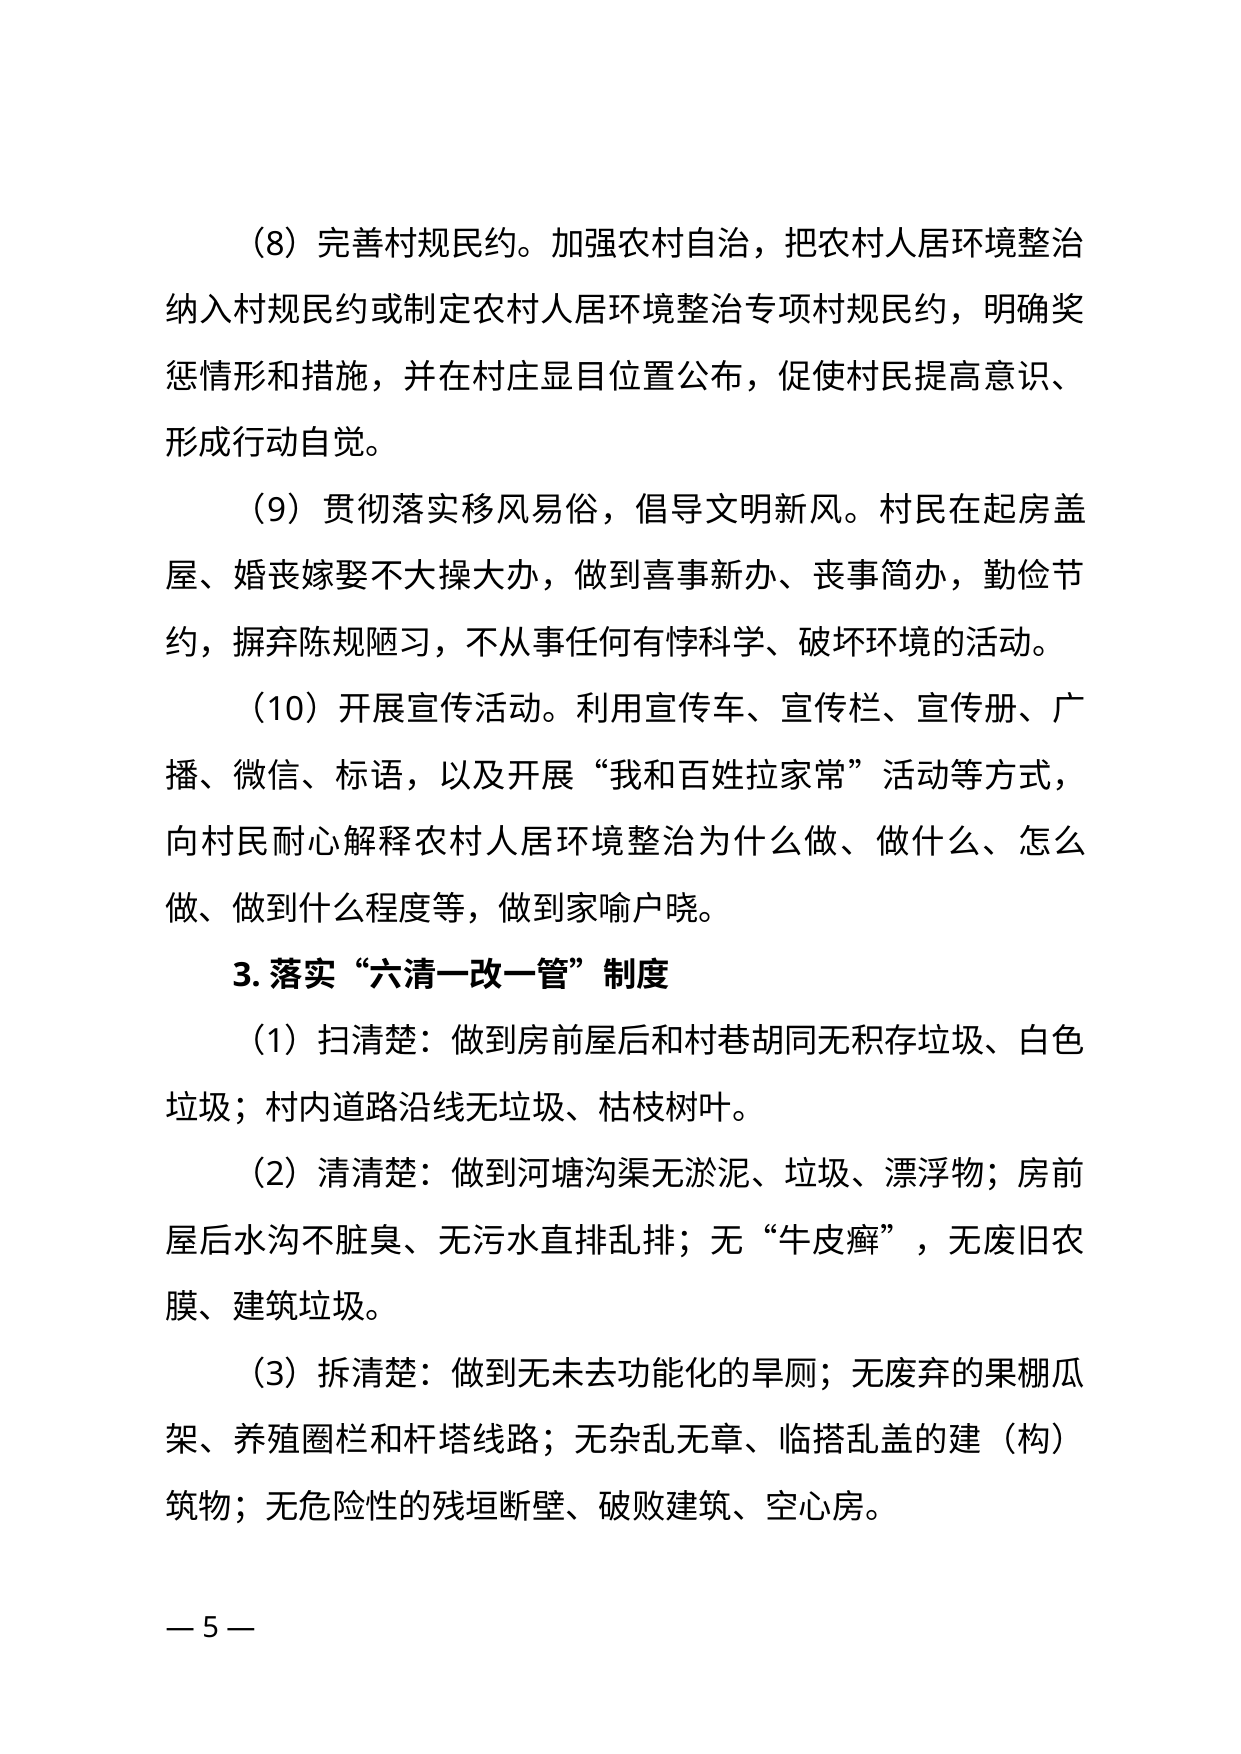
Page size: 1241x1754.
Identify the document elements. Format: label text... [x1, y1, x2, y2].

text （1）扫清楚：做到房前屋后和村巷胡同无积存垃圾、白色垃圾；村内道路沿线无垃圾、枯枝树叶。 [165, 1005, 1087, 1138]
text （8）完善村规民约。加强农村自治，把农村人居环境整治纳入村规民约或制定农村人居环境整治专项村规民约，明确奖惩情形和措施，并在村庄显目位置公布，促使村民提高意识、形成行动自觉。 [165, 208, 1087, 473]
text （9）贯彻落实移风易俗，倡导文明新风。村民在起房盖屋、婚丧嫁娶不大操大办，做到喜事新办、丧事简办，勤俭节约，摒弃陈规陋习，不从事任何有悖科学、破坏环境的活动。 [165, 473, 1087, 673]
text 3. 落实“六清一改一管”制度 [165, 939, 1087, 1005]
text （10）开展宣传活动。利用宣传车、宣传栏、宣传册、广播、微信、标语，以及开展“我和百姓拉家常”活动等方式，向村民耐心解释农村人居环境整治为什么做、做什么、怎么做、做到什么程度等，做到家喻户晓。 [165, 673, 1087, 939]
text （2）清清楚：做到河塘沟渠无淤泥、垃圾、漂浮物；房前屋后水沟不脏臭、无污水直排乱排；无“牛皮癣”，无废旧农膜、建筑垃圾。 [165, 1138, 1087, 1337]
text （3）拆清楚：做到无未去功能化的旱厕；无废弃的果棚瓜架、养殖圈栏和杆塔线路；无杂乱无章、临搭乱盖的建（构）筑物；无危险性的残垣断壁、破败建筑、空心房。 [165, 1337, 1087, 1537]
